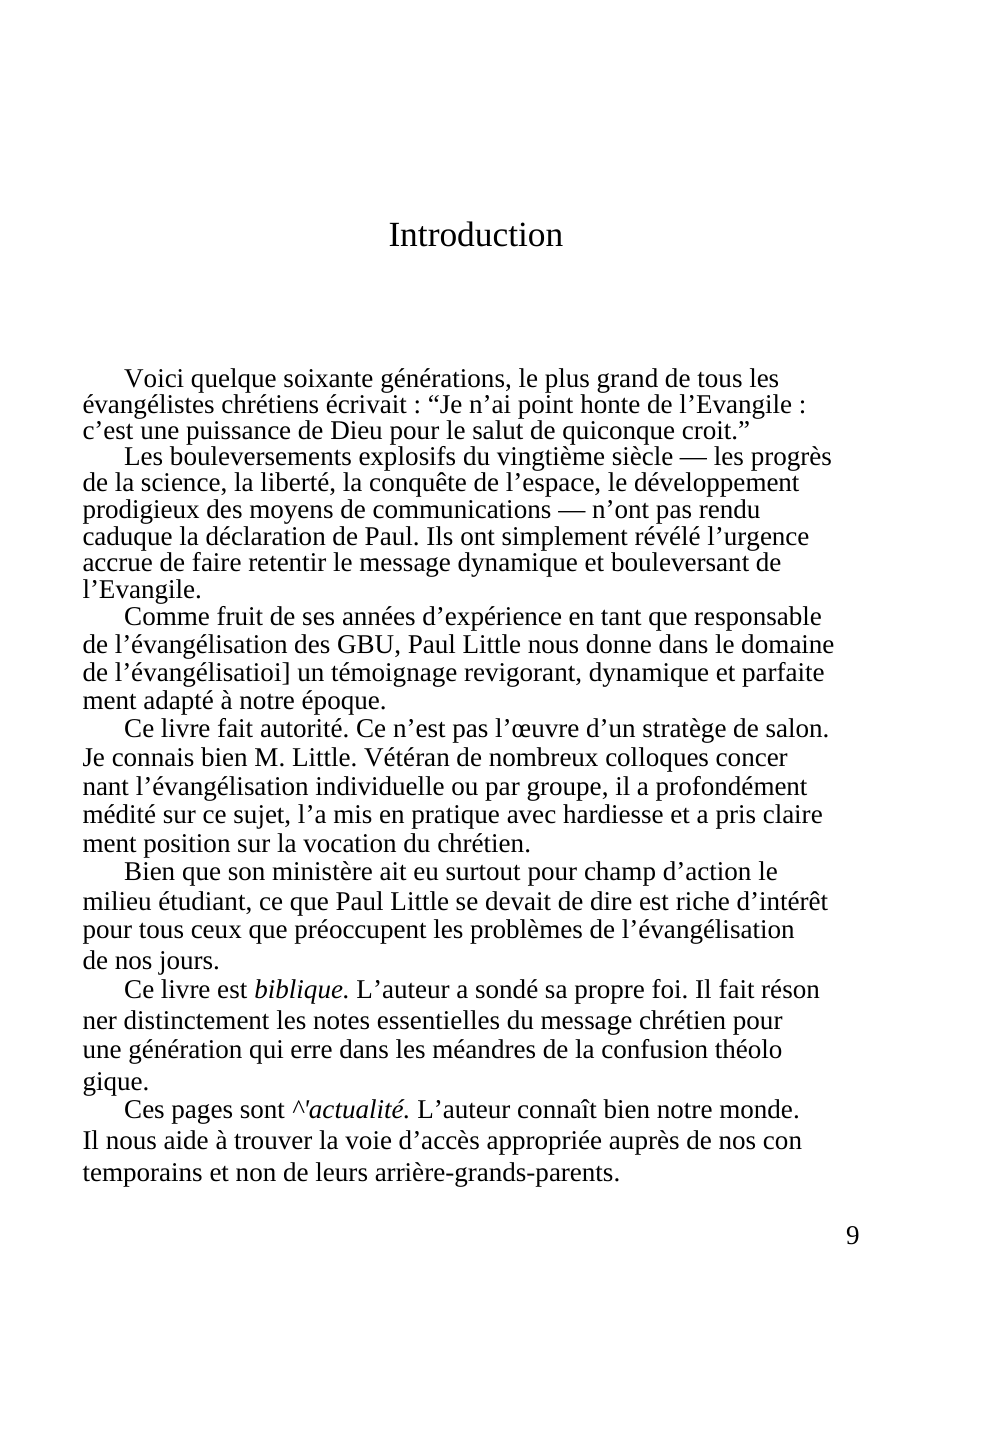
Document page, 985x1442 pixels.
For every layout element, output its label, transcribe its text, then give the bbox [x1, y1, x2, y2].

text Ce livre fait autorité. Ce n’est pas l’œuvre d’un stratège de salon. [82, 715, 869, 743]
text une génération qui erre dans les méandres de la confusion théolo [82, 1035, 869, 1065]
text Voici quelque soixante générations, le plus grand de tous les [82, 362, 869, 393]
text 9 [840, 1219, 859, 1250]
text Je connais bien M. Little. Vétéran de nombreux colloques concer [82, 743, 869, 772]
text Bien que son ministère ait eu surtout pour champ d’action le [82, 858, 869, 887]
text Ce livre est biblique. L’auteur a sondé sa propre foi. Il fait réson [82, 976, 869, 1004]
text de l’évangélisatioi] un témoignage revigorant, dynamique et parfaite [82, 659, 869, 687]
text c’est une puissance de Dieu pour le salut de quiconque croit.” [82, 419, 869, 444]
text milieu étudiant, ce que Paul Little se devait de dire est riche d’intérêt [82, 887, 869, 916]
text de l’évangélisation des GBU, Paul Little nous donne dans le domaine [82, 631, 869, 659]
text médité sur ce sujet, l’a mis en pratique avec hardiesse et a pris claire [82, 801, 869, 829]
text Introduction [82, 213, 869, 254]
text prodigieux des moyens de communications — n’ont pas rendu [82, 497, 869, 523]
text ner distinctement les notes essentielles du message chrétien pour [82, 1004, 869, 1035]
text Comme fruit de ses années d’expérience en tant que responsable [82, 604, 869, 631]
text gique. [82, 1065, 869, 1096]
text l’Evangile. [82, 577, 869, 604]
text temporains et non de leurs arrière-grands-parents. [82, 1156, 869, 1187]
text nant l’évangélisation individuelle ou par groupe, il a profondément [82, 772, 869, 801]
text ment position sur la vocation du chrétien. [82, 829, 869, 858]
text Il nous aide à trouver la voie d’accès appropriée auprès de nos con [82, 1124, 869, 1156]
text caduque la déclaration de Paul. Ils ont simplement révélé l’urgence [82, 523, 869, 551]
text de nos jours. [82, 944, 869, 976]
text Ces pages sont ^'actualité. L’auteur connaît bien notre monde. [82, 1096, 869, 1124]
text Les bouleversements explosifs du vingtième siècle — les progrès [82, 444, 869, 471]
text de la science, la liberté, la conquête de l’espace, le développement [82, 471, 869, 497]
text pour tous ceux que préoccupent les problèmes de l’évangélisation [82, 916, 869, 944]
text ment adapté à notre époque. [82, 687, 869, 715]
text évangélistes chrétiens écrivait : “Je n’ai point honte de l’Evangile : [82, 393, 869, 419]
text accrue de faire retentir le message dynamique et bouleversant de [82, 551, 869, 577]
